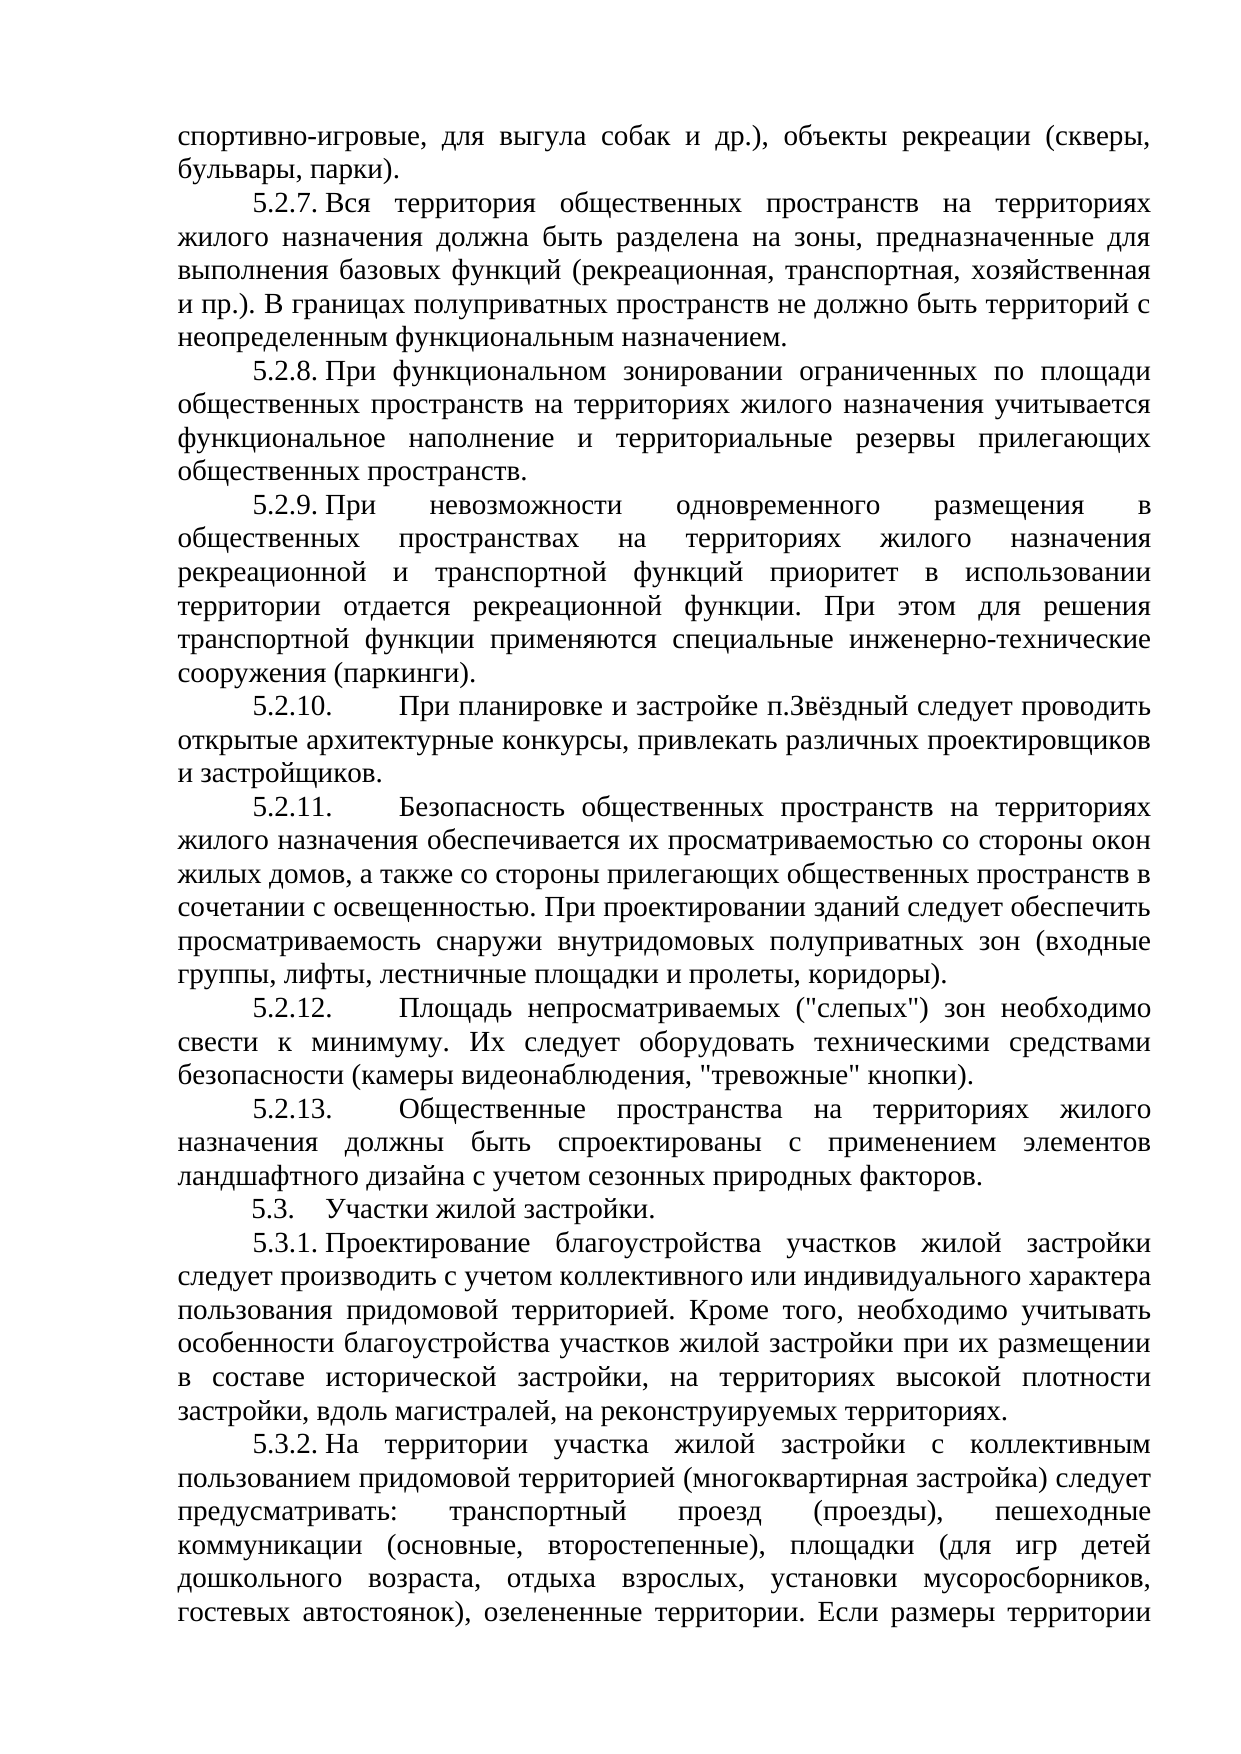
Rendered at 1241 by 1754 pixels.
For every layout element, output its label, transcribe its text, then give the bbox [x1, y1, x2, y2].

list Общественные пространства на территориях жилого назначения должны быть спроектированы с применением элементов ландшафтного дизайна с учетом сезонных природных факторов. [177, 1091, 1152, 1191]
list Безопасность общественных пространств на территориях жилого назначения обеспечивается их просматриваемостью со стороны окон жилых домов, а также со стороны прилегающих общественных пространств в сочетании с освещенностью. При проектировании зданий следует обеспечить просматриваемость снаружи внутридомовых полуприватных зон (входные группы, лифты, лестничные площадки и пролеты, коридоры). [177, 789, 1152, 990]
list Участки жилой застройки. [177, 1191, 1152, 1225]
list Проектирование благоустройства участков жилой застройки следует производить с учетом коллективного или индивидуального характера пользования придомовой территорией. Кроме того, необходимо учитывать особенности благоустройства участков жилой застройки при их размещении в составе исторической застройки, на территориях высокой плотности застройки, вдоль магистралей, на реконструируемых территориях. [177, 1225, 1152, 1426]
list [177, 1426, 1152, 1627]
list При функциональном зонировании ограниченных по площади общественных пространств на территориях жилого назначения учитывается функциональное наполнение и территориальные резервы прилегающих общественных пространств. [177, 353, 1152, 487]
list Вся территория общественных пространств на территориях жилого назначения должна быть разделена на зоны, предназначенные для выполнения базовых функций (рекреационная, транспортная, хозяйственная и пр.). В границах полуприватных пространств не должно быть территорий с неопределенным функциональным назначением. [177, 185, 1152, 353]
list При невозможности одновременного размещения в общественных пространствах на территориях жилого назначения рекреационной и транспортной функций приоритет в использовании территории отдается рекреационной функции. При этом для решения транспортной функции применяются специальные инженерно-технические сооружения (паркинги). [177, 487, 1152, 688]
list При планировке и застройке п.Звёздный следует проводить открытые архитектурные конкурсы, привлекать различных проектировщиков и застройщиков. [177, 688, 1152, 789]
list Площадь непросматриваемых ("слепых") зон необходимо свести к минимуму. Их следует оборудовать техническими средствами безопасности (камеры видеонаблюдения, "тревожные" кнопки). [177, 990, 1152, 1091]
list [177, 118, 1152, 185]
